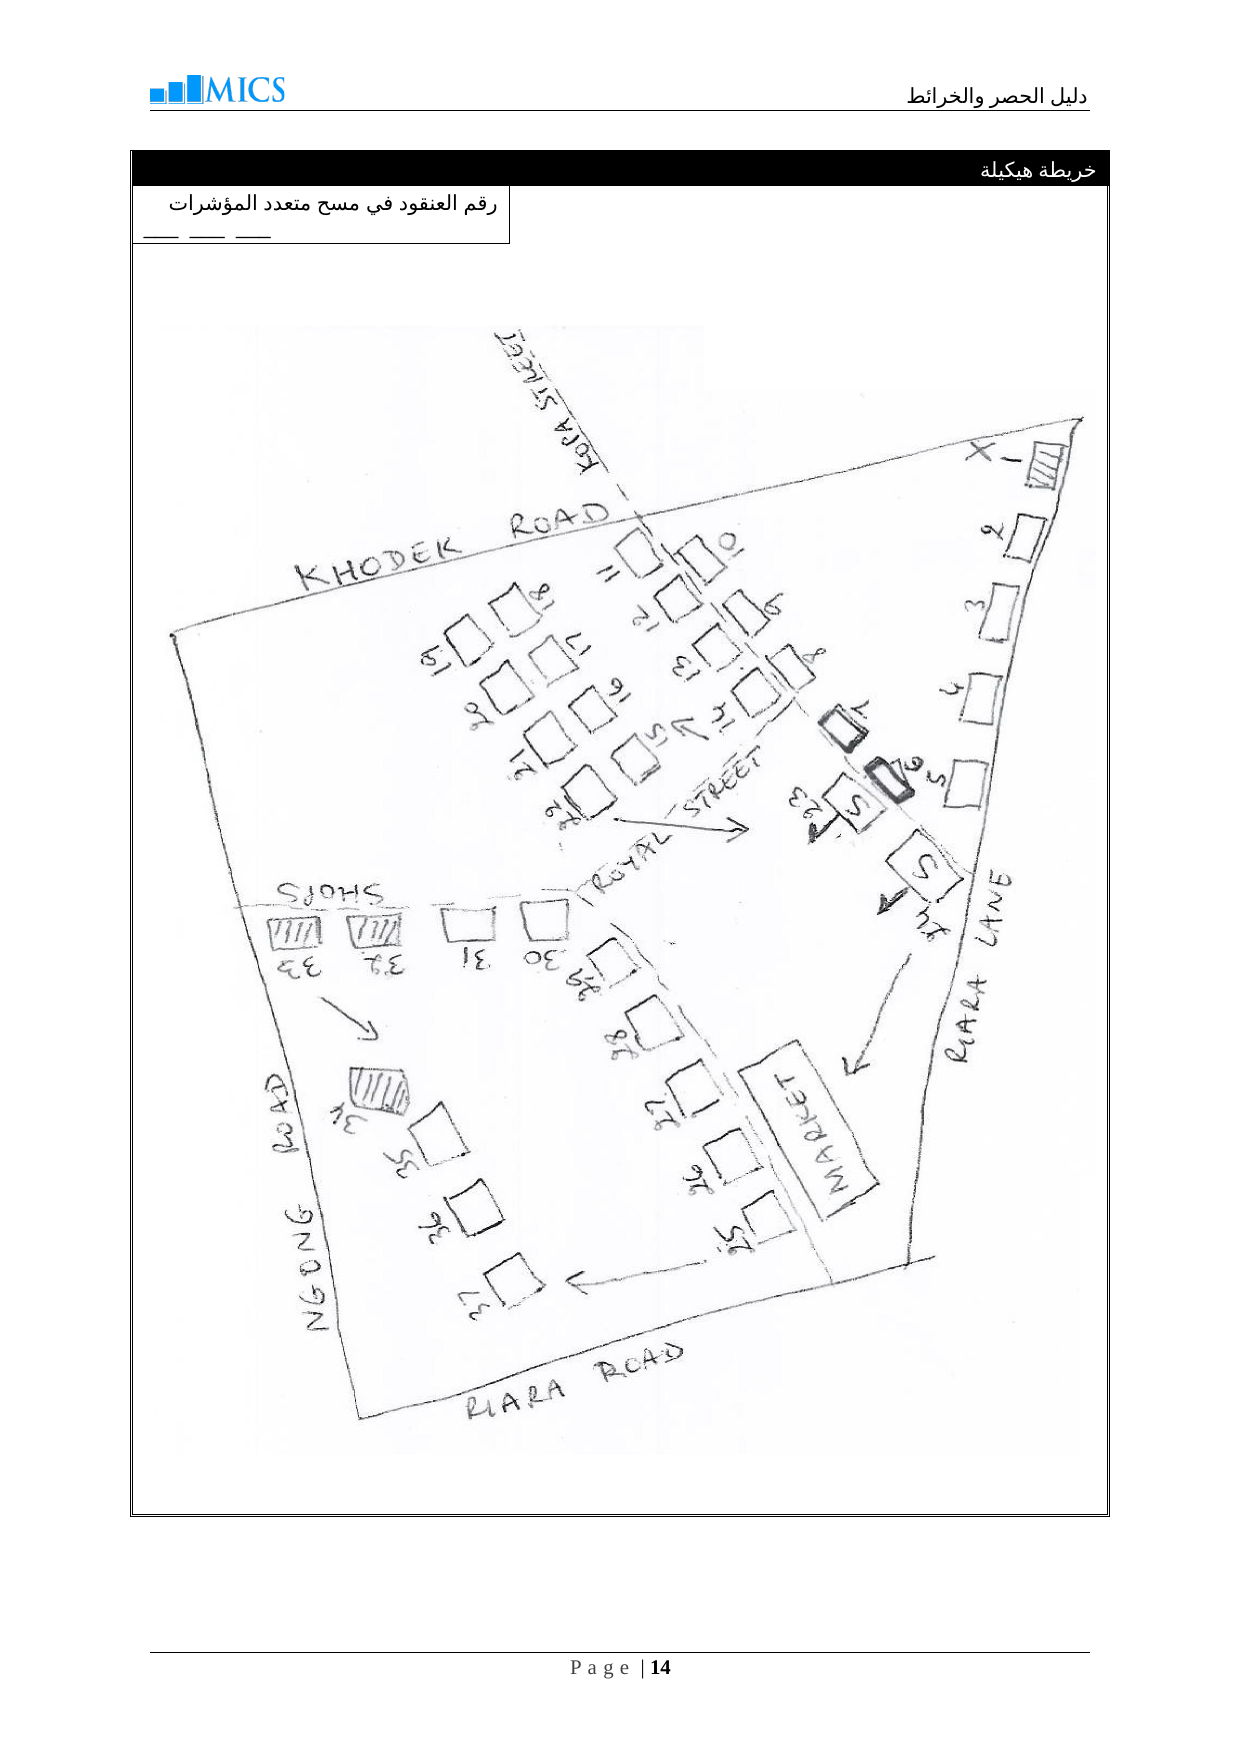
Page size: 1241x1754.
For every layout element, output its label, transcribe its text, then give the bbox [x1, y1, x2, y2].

table_cell [133, 243, 1107, 1513]
table_header خريطة هيكيلة [133, 153, 1107, 186]
table_cell رقم العنقود في مسح متعدد المؤشرات ___ ___ ___ [133, 186, 509, 243]
picture [150, 75, 285, 104]
table_cell [510, 186, 1107, 243]
picture [138, 321, 1100, 1454]
